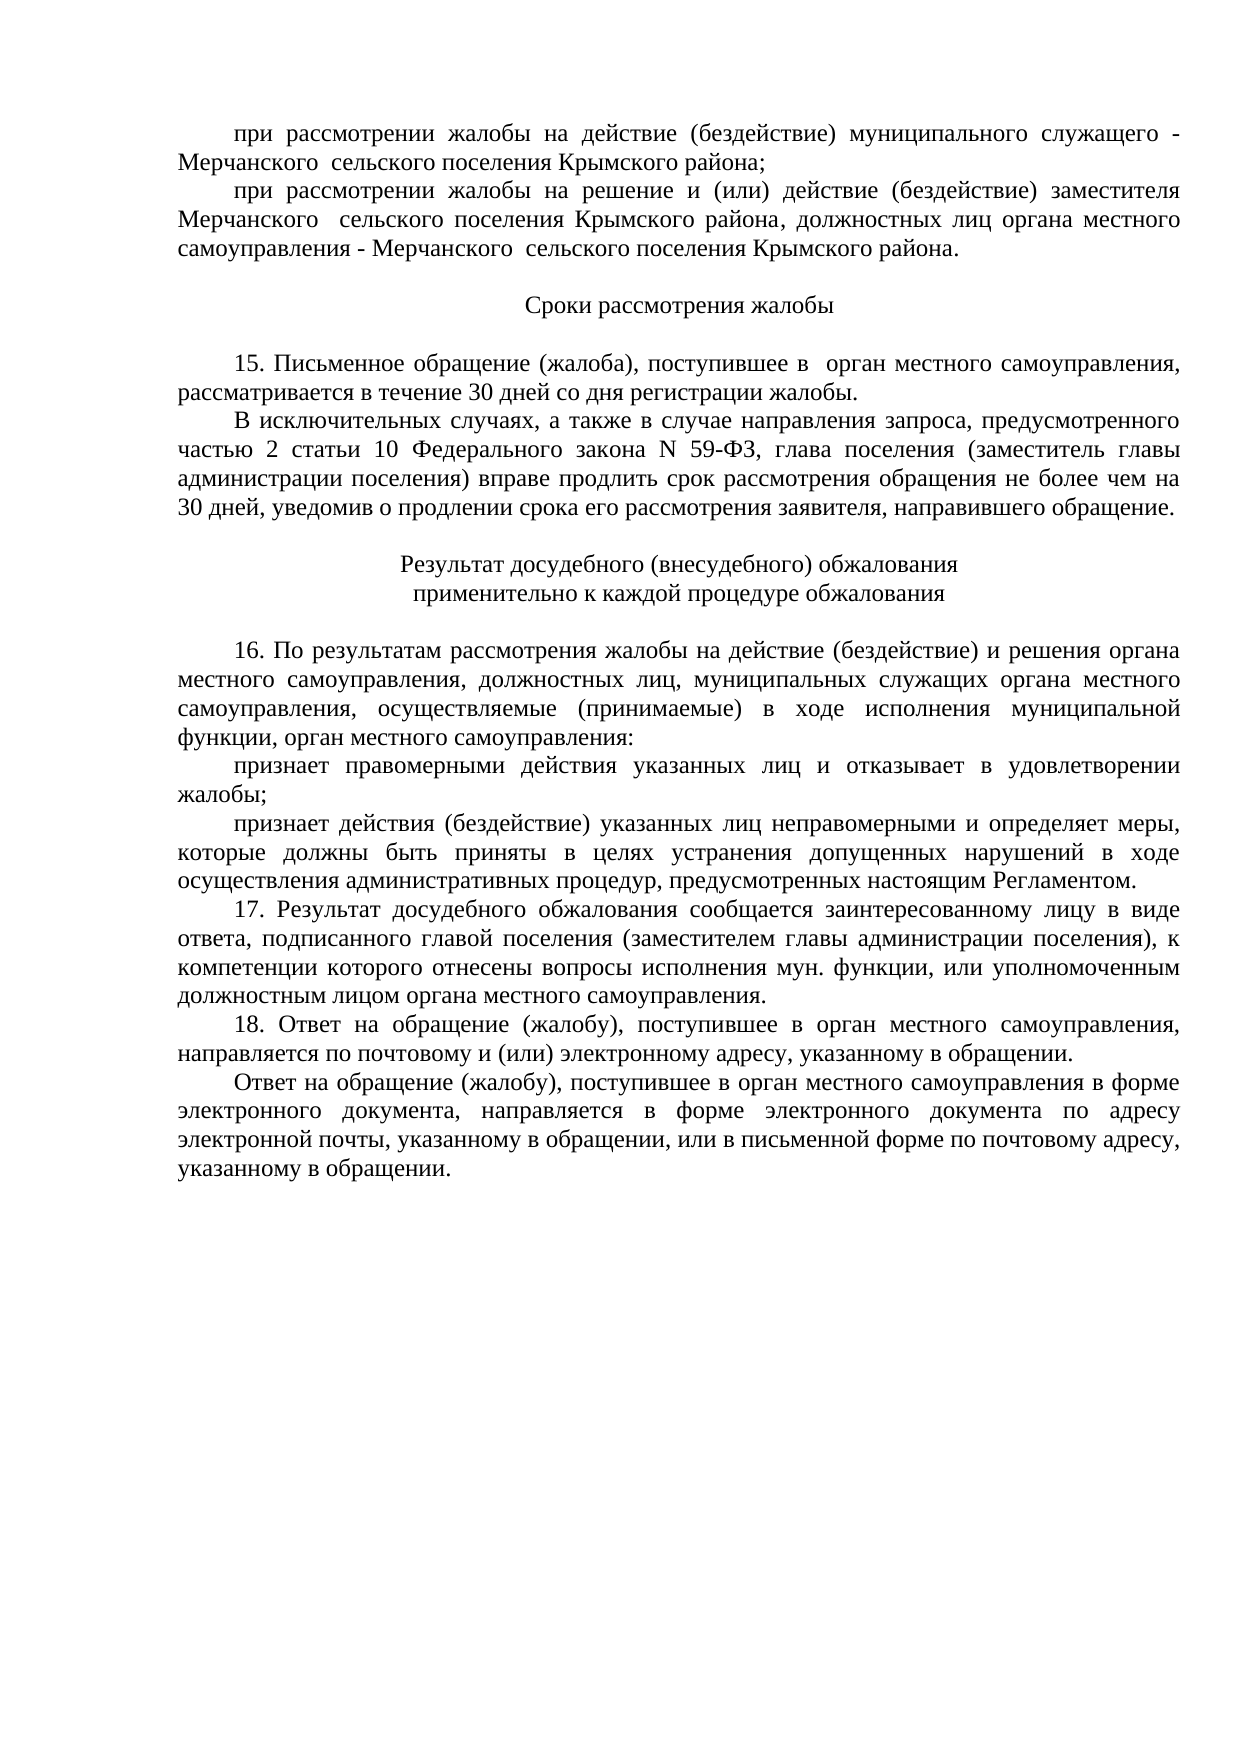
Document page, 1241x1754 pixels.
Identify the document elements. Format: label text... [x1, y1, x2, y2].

text Результат досудебного (внесудебного) обжалования [177, 549, 1181, 578]
text Ответ на обращение (жалобу), поступившее в орган местного самоуправления в форме электронного документа, направляется в форме электронного документа по адресу электронной почты, указанному в обращении, или в письменной форме по почтовому адресу, указанному в обращении. [177, 1067, 1181, 1182]
text 16. По результатам рассмотрения жалобы на действие (бездействие) и решения органа местного самоуправления, должностных лиц, муниципальных служащих органа местного самоуправления, осуществляемые (принимаемые) в ходе исполнения муниципальной функции, орган местного самоуправления: [177, 636, 1181, 751]
text применительно к каждой процедуре обжалования [177, 578, 1181, 607]
text признает действия (бездействие) указанных лиц неправомерными и определяет меры, которые должны быть приняты в целях устранения допущенных нарушений в ходе осуществления административных процедур, предусмотренных настоящим Регламентом. [177, 808, 1181, 894]
text В исключительных случаях, а также в случае направления запроса, предусмотренного частью 2 статьи 10 Федерального закона N 59-ФЗ, глава поселения (заместитель главы администрации поселения) вправе продлить срок рассмотрения обращения не более чем на 30 дней, уведомив о продлении срока его рассмотрения заявителя, направившего обращение. [177, 406, 1181, 521]
text 15. Письменное обращение (жалоба), поступившее в орган местного самоуправления, рассматривается в течение 30 дней со дня регистрации жалобы. [177, 348, 1181, 406]
text признает правомерными действия указанных лиц и отказывает в удовлетворении жалобы; [177, 751, 1181, 808]
text 18. Ответ на обращение (жалобу), поступившее в орган местного самоуправления, направляется по почтовому и (или) электронному адресу, указанному в обращении. [177, 1009, 1181, 1067]
text при рассмотрении жалобы на действие (бездействие) муниципального служащего - Мерчанского сельского поселения Крымского района; [177, 118, 1181, 176]
text при рассмотрении жалобы на решение и (или) действие (бездействие) заместителя Мерчанского сельского поселения Крымского района, должностных лиц органа местного самоуправления - Мерчанского сельского поселения Крымского района. [177, 176, 1181, 262]
text 17. Результат досудебного обжалования сообщается заинтересованному лицу в виде ответа, подписанного главой поселения (заместителем главы администрации поселения), к компетенции которого отнесены вопросы исполнения мун. функции, или уполномоченным должностным лицом органа местного самоуправления. [177, 894, 1181, 1009]
text Сроки рассмотрения жалобы [177, 291, 1181, 319]
